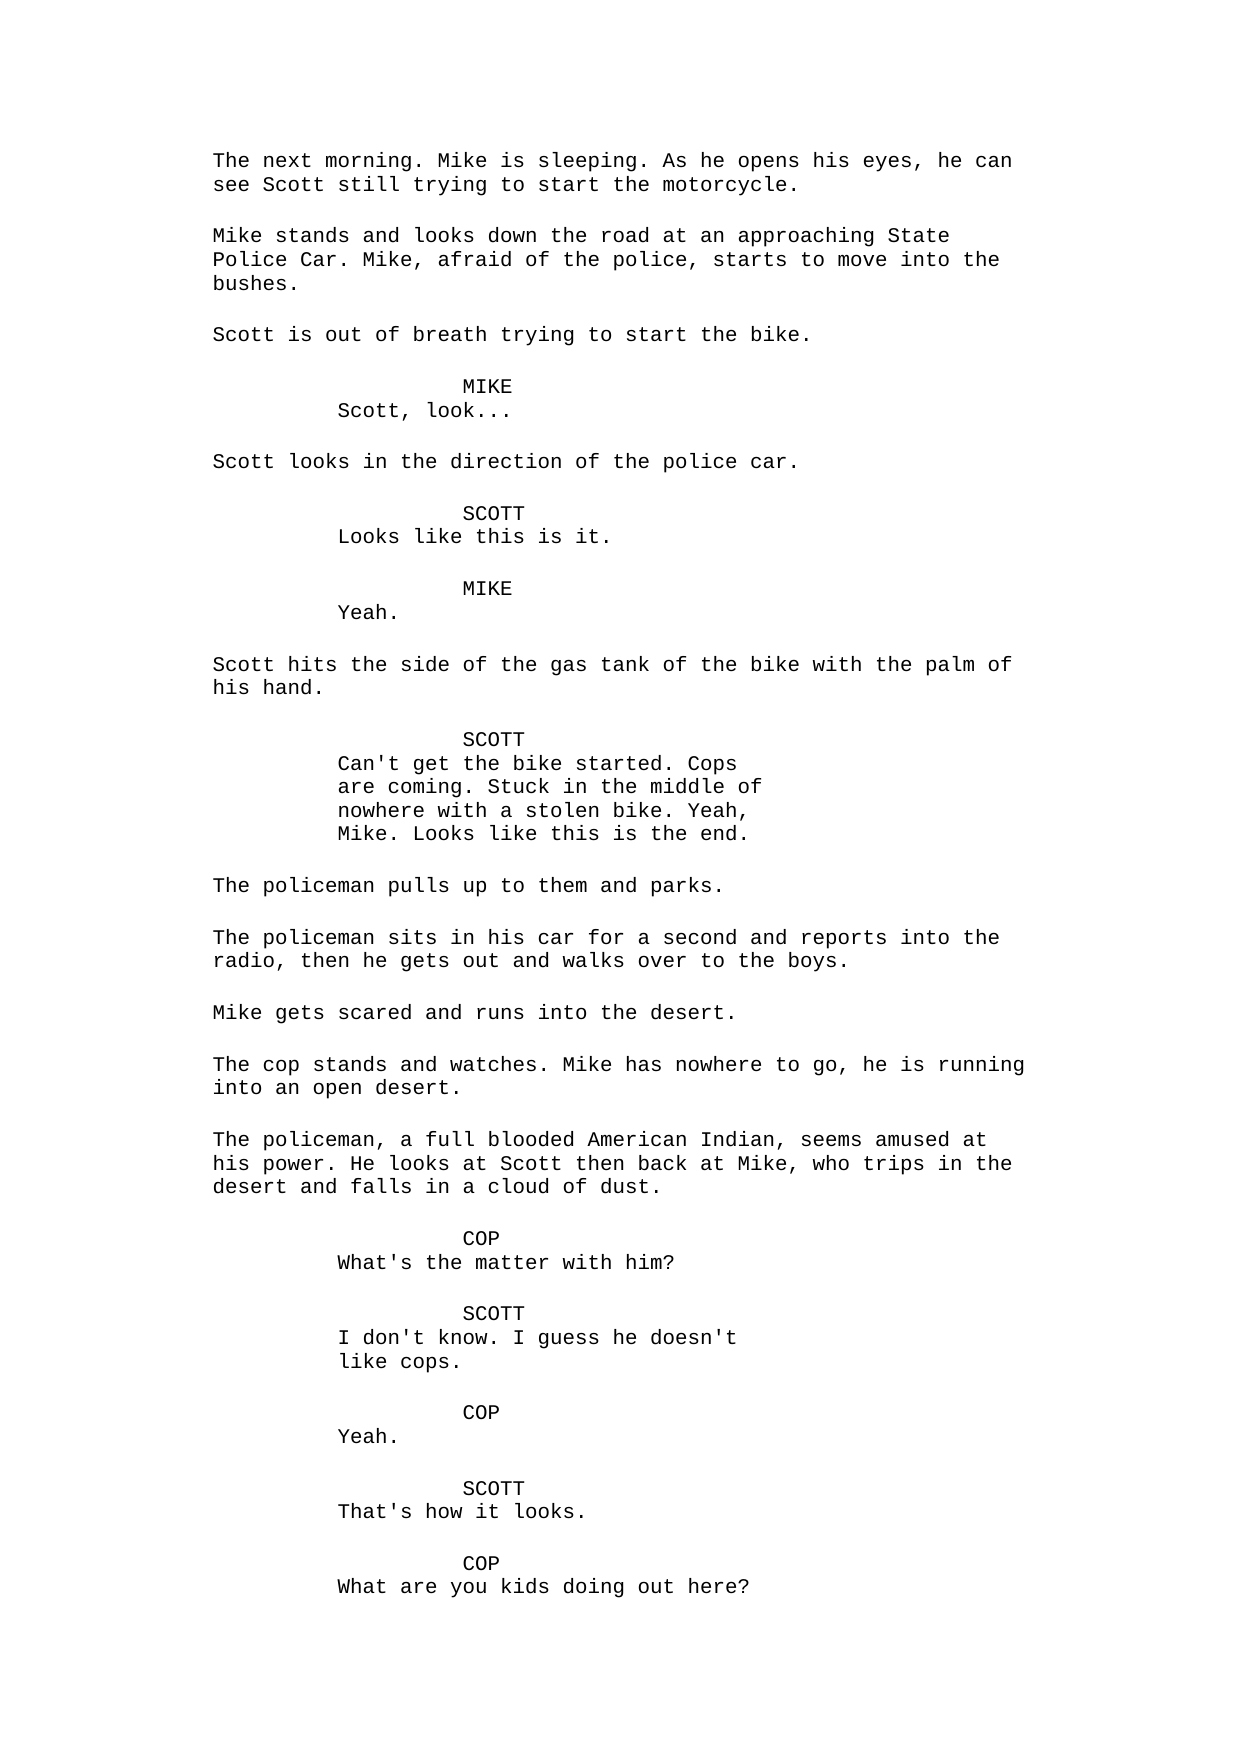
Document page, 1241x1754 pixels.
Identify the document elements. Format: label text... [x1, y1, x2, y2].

text The cop stands and watches. Mike has nowhere to go, he is running [150, 1054, 1090, 1077]
text Mike stands and looks down the road at an approaching State [150, 225, 1090, 249]
text Mike. Looks like this is the end. [150, 823, 1090, 847]
text radio, then he gets out and walks over to the boys. [150, 950, 1090, 974]
text What's the matter with him? [150, 1252, 1090, 1275]
text SCOTT [150, 1303, 1090, 1327]
text Can't get the bike started. Cops [150, 752, 1090, 776]
text SCOTT [150, 1478, 1090, 1501]
text into an open desert. [150, 1077, 1090, 1101]
text are coming. Stuck in the middle of [150, 776, 1090, 800]
text MIKE [150, 578, 1090, 602]
text SCOTT [150, 503, 1090, 527]
text COP [150, 1228, 1090, 1252]
text like cops. [150, 1351, 1090, 1374]
text desert and falls in a cloud of dust. [150, 1176, 1090, 1200]
text What are you kids doing out here? [150, 1577, 1090, 1600]
text The policeman pulls up to them and parks. [150, 875, 1090, 899]
text Police Car. Mike, afraid of the police, starts to move into the [150, 249, 1090, 273]
text Yeah. [150, 1426, 1090, 1449]
text Yeah. [150, 602, 1090, 626]
text MIKE [150, 376, 1090, 399]
text The next morning. Mike is sleeping. As he opens his eyes, he can [150, 150, 1090, 174]
text Scott is out of breath trying to start the bike. [150, 324, 1090, 348]
text I don't know. I guess he doesn't [150, 1327, 1090, 1351]
text That's how it looks. [150, 1501, 1090, 1525]
text his hand. [150, 677, 1090, 701]
text Scott hits the side of the gas tank of the bike with the palm of [150, 653, 1090, 677]
text Looks like this is it. [150, 527, 1090, 550]
text nowhere with a stolen bike. Yeah, [150, 800, 1090, 823]
text Scott looks in the direction of the police car. [150, 451, 1090, 475]
text Mike gets scared and runs into the desert. [150, 1002, 1090, 1026]
text The policeman sits in his car for a second and reports into the [150, 927, 1090, 950]
text see Scott still trying to start the motorcycle. [150, 174, 1090, 197]
text Scott, look... [150, 399, 1090, 423]
text bushes. [150, 273, 1090, 296]
text The policeman, a full blooded American Indian, seems amused at [150, 1129, 1090, 1153]
text COP [150, 1402, 1090, 1426]
text his power. He looks at Scott then back at Mike, who trips in the [150, 1153, 1090, 1176]
text SCOTT [150, 729, 1090, 752]
text COP [150, 1553, 1090, 1577]
